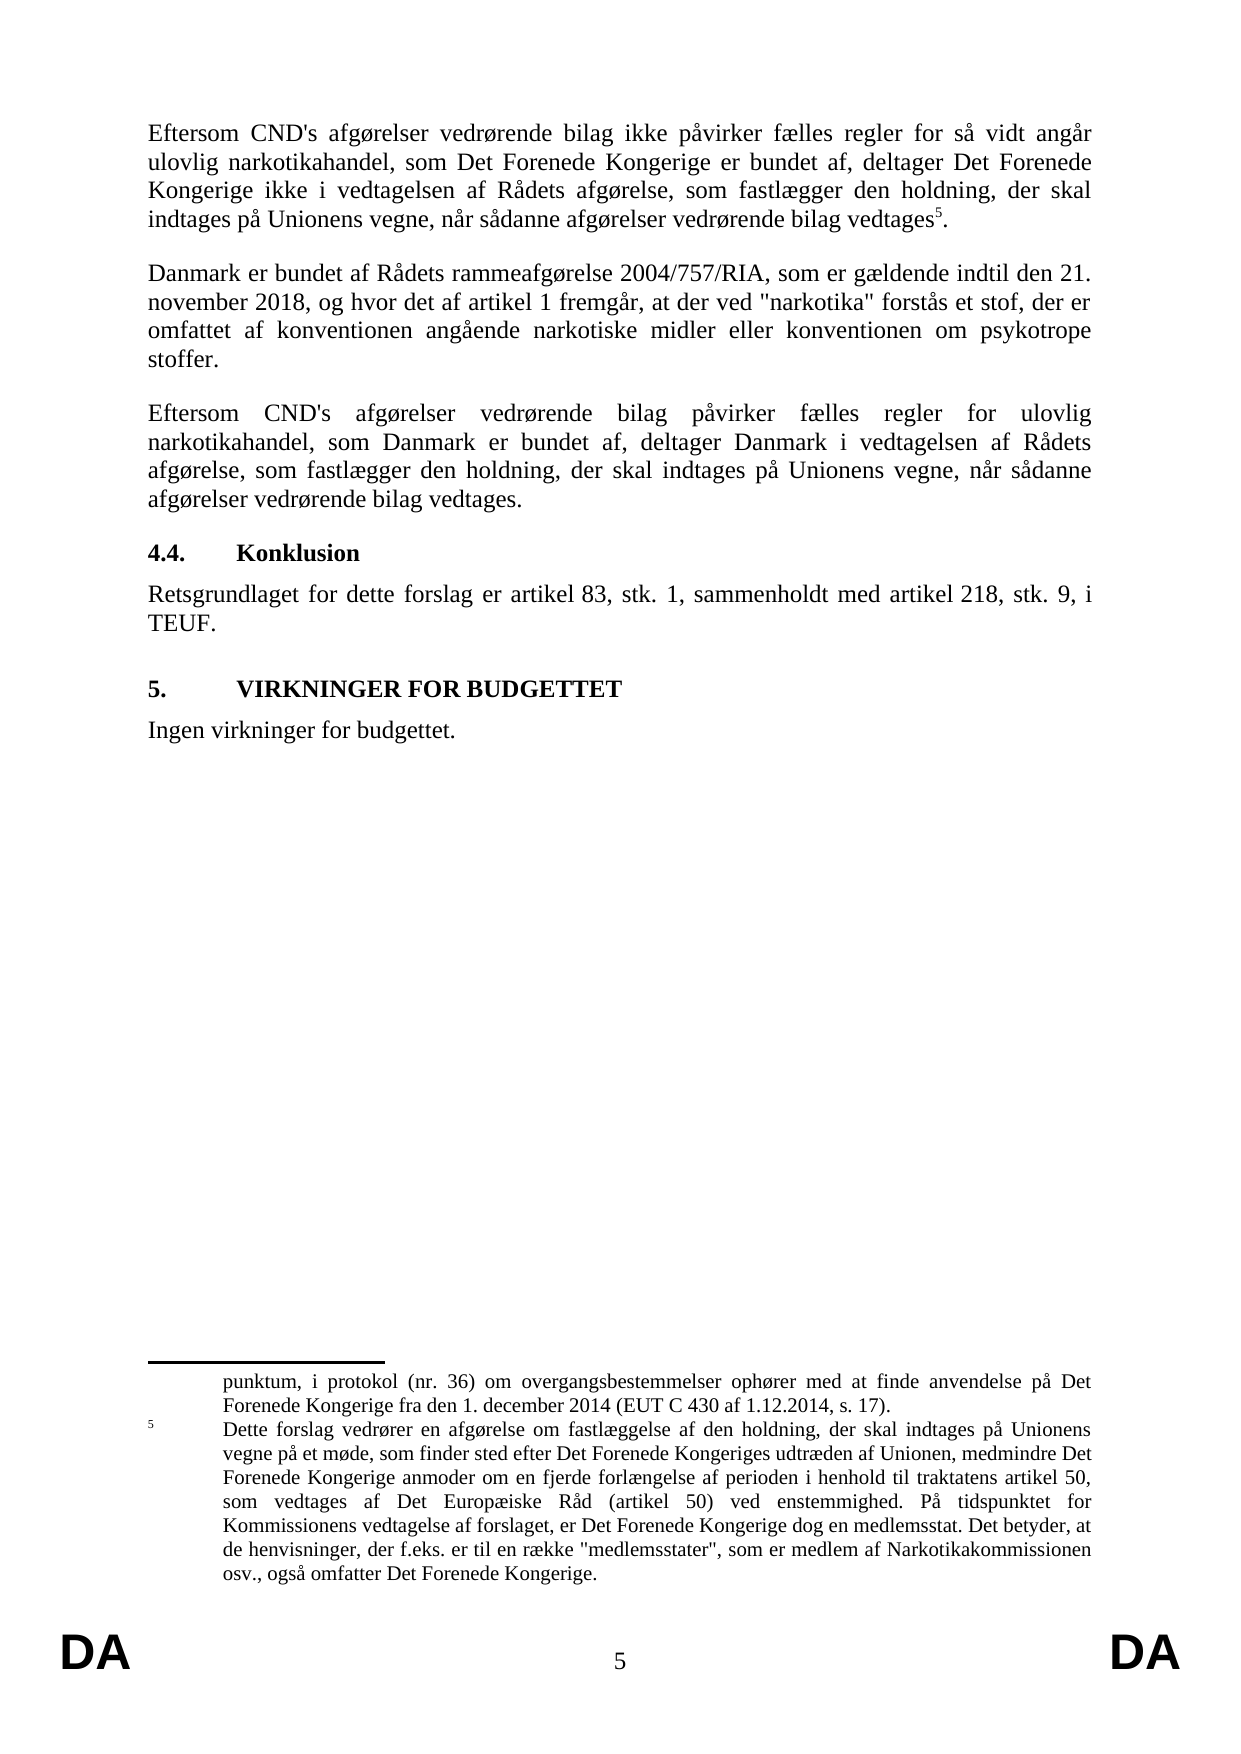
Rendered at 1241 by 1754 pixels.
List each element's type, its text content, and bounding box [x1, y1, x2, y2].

subtitle 4.4. Konklusion [148, 538, 1093, 567]
text Eftersom CND's afgørelser vedrørende bilag ikke påvirker fælles regler for så vidt angår ulovlig narkotikahandel, som Det Forenede Kongerige er bundet af, deltager Det Forenede Kongerige ikke i vedtagelsen af Rådets afgørelse, som fastlægger den holdning, der skal indtages på Unionens vegne, når sådanne afgørelser vedrørende bilag vedtages. [148, 118, 1093, 233]
text Danmark er bundet af Rådets rammeafgørelse 2004/757/RIA, som er gældende indtil den 21. november 2018, og hvor det af artikel 1 fremgår, at der ved "narkotika" forstås et stof, der er omfattet af konventionen angående narkotiske midler eller konventionen om psykotrope stoffer. [148, 258, 1093, 373]
text Eftersom CND's afgørelser vedrørende bilag påvirker fælles regler for ulovlig narkotikahandel, som Danmark er bundet af, deltager Danmark i vedtagelsen af Rådets afgørelse, som fastlægger den holdning, der skal indtages på Unionens vegne, når sådanne afgørelser vedrørende bilag vedtages. [148, 398, 1093, 513]
text Ingen virkninger for budgettet. [148, 716, 1093, 744]
subtitle 5. VIRKNINGER FOR BUDGETTET [148, 674, 1093, 703]
text Retsgrundlaget for dette forslag er artikel 83, stk. 1, sammenholdt med artikel 218, stk. 9, i TEUF. [148, 579, 1093, 637]
